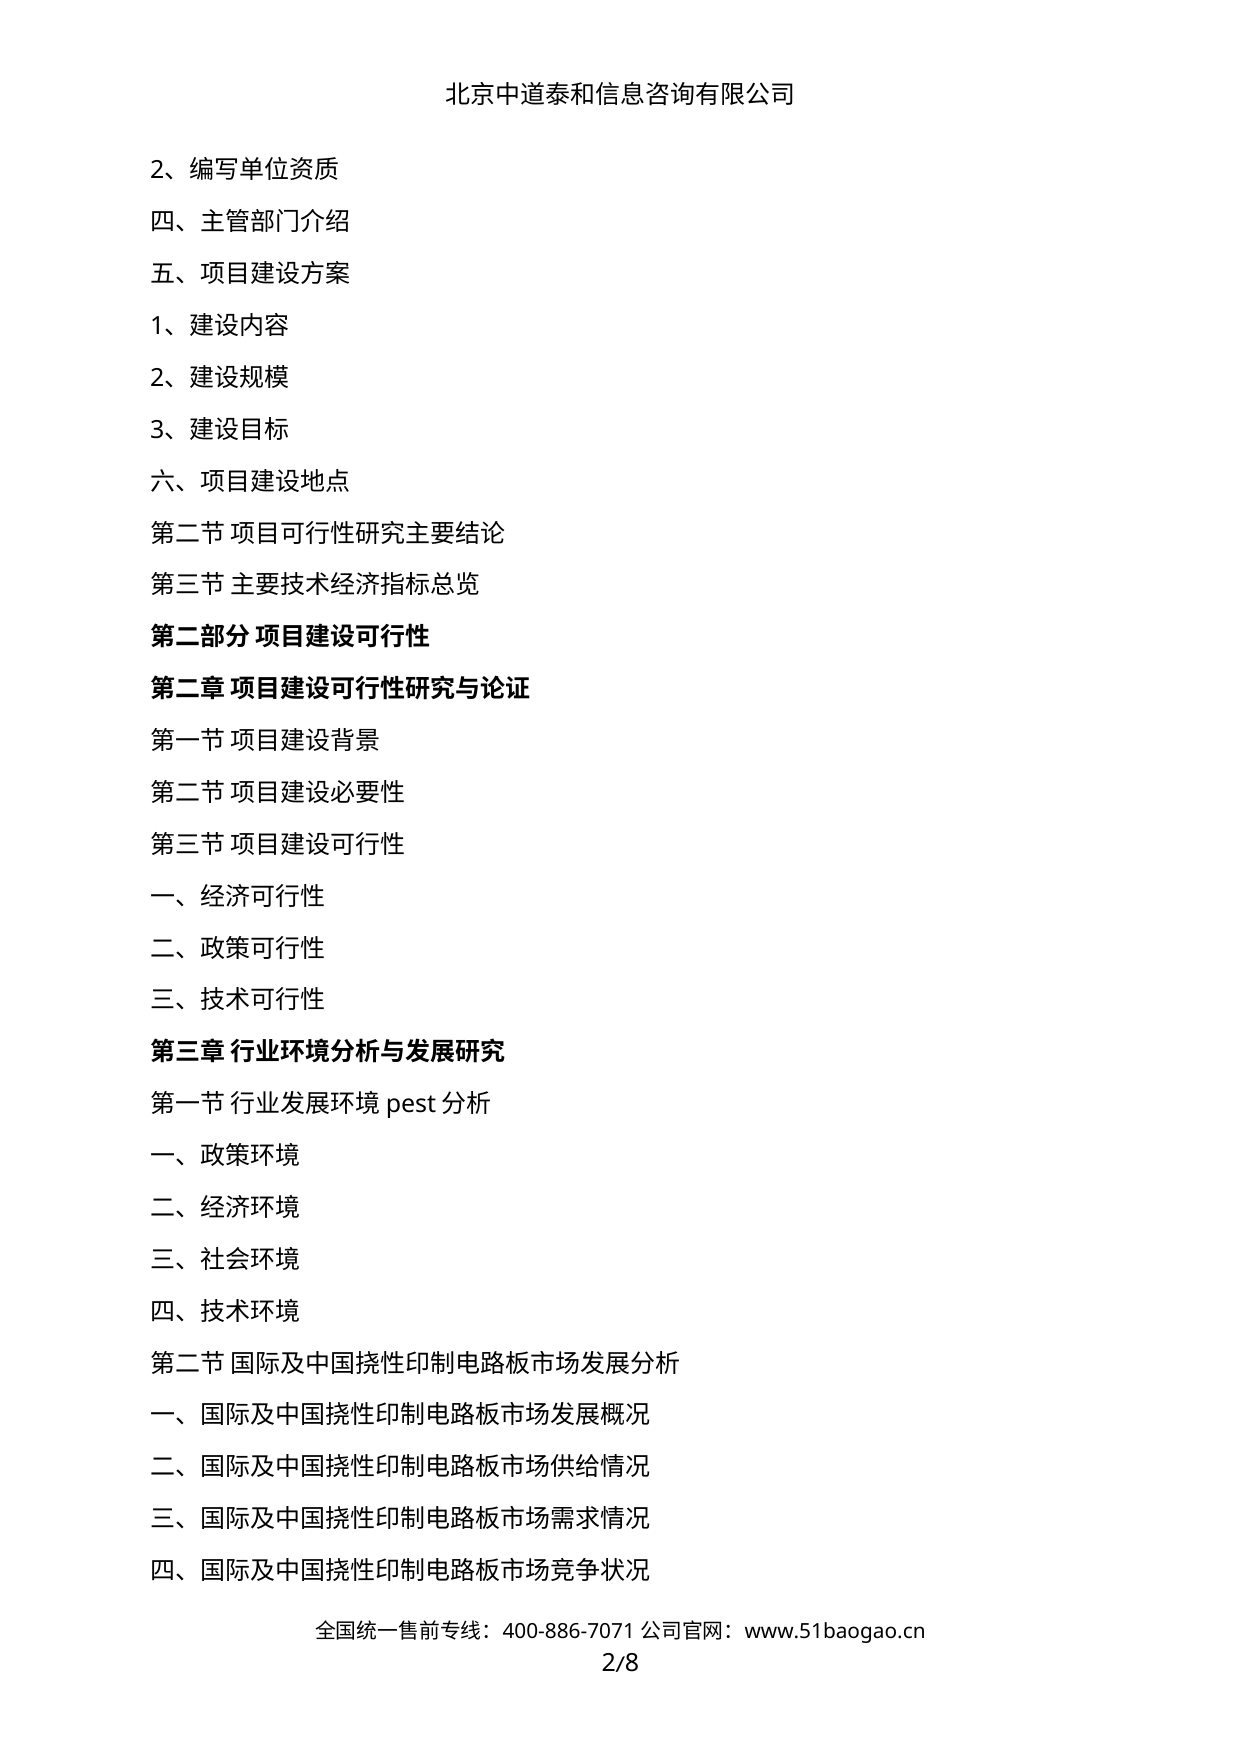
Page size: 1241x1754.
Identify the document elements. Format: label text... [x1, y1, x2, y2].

text 一、政策环境 [150, 1136, 1090, 1172]
text 四、国际及中国挠性印制电路板市场竞争状况 [150, 1551, 1090, 1587]
text 一、经济可行性 [150, 876, 1090, 912]
text 五、项目建设方案 [150, 254, 1090, 290]
text 二、国际及中国挠性印制电路板市场供给情况 [150, 1447, 1090, 1483]
text 三、国际及中国挠性印制电路板市场需求情况 [150, 1499, 1090, 1535]
text 二、经济环境 [150, 1187, 1090, 1224]
text 第二章 项目建设可行性研究与论证 [150, 669, 1090, 705]
text 六、项目建设地点 [150, 461, 1090, 497]
text 第三节 项目建设可行性 [150, 824, 1090, 861]
text 三、技术可行性 [150, 980, 1090, 1016]
text 第二节 国际及中国挠性印制电路板市场发展分析 [150, 1343, 1090, 1379]
text 四、技术环境 [150, 1291, 1090, 1327]
text 第二节 项目建设必要性 [150, 772, 1090, 809]
text 2、建设规模 [150, 357, 1090, 394]
text 第一节 行业发展环境pest分析 [150, 1084, 1090, 1120]
text 四、主管部门介绍 [150, 202, 1090, 238]
text 1、建设内容 [150, 306, 1090, 342]
text 第二节 项目可行性研究主要结论 [150, 513, 1090, 549]
text 2、编写单位资质 [150, 150, 1090, 186]
text 二、政策可行性 [150, 928, 1090, 964]
text 一、国际及中国挠性印制电路板市场发展概况 [150, 1395, 1090, 1431]
text 三、社会环境 [150, 1239, 1090, 1276]
text 第一节 项目建设背景 [150, 721, 1090, 757]
text 第三章 行业环境分析与发展研究 [150, 1032, 1090, 1068]
text 3、建设目标 [150, 409, 1090, 446]
text 第二部分 项目建设可行性 [150, 617, 1090, 653]
text 第三节 主要技术经济指标总览 [150, 565, 1090, 601]
